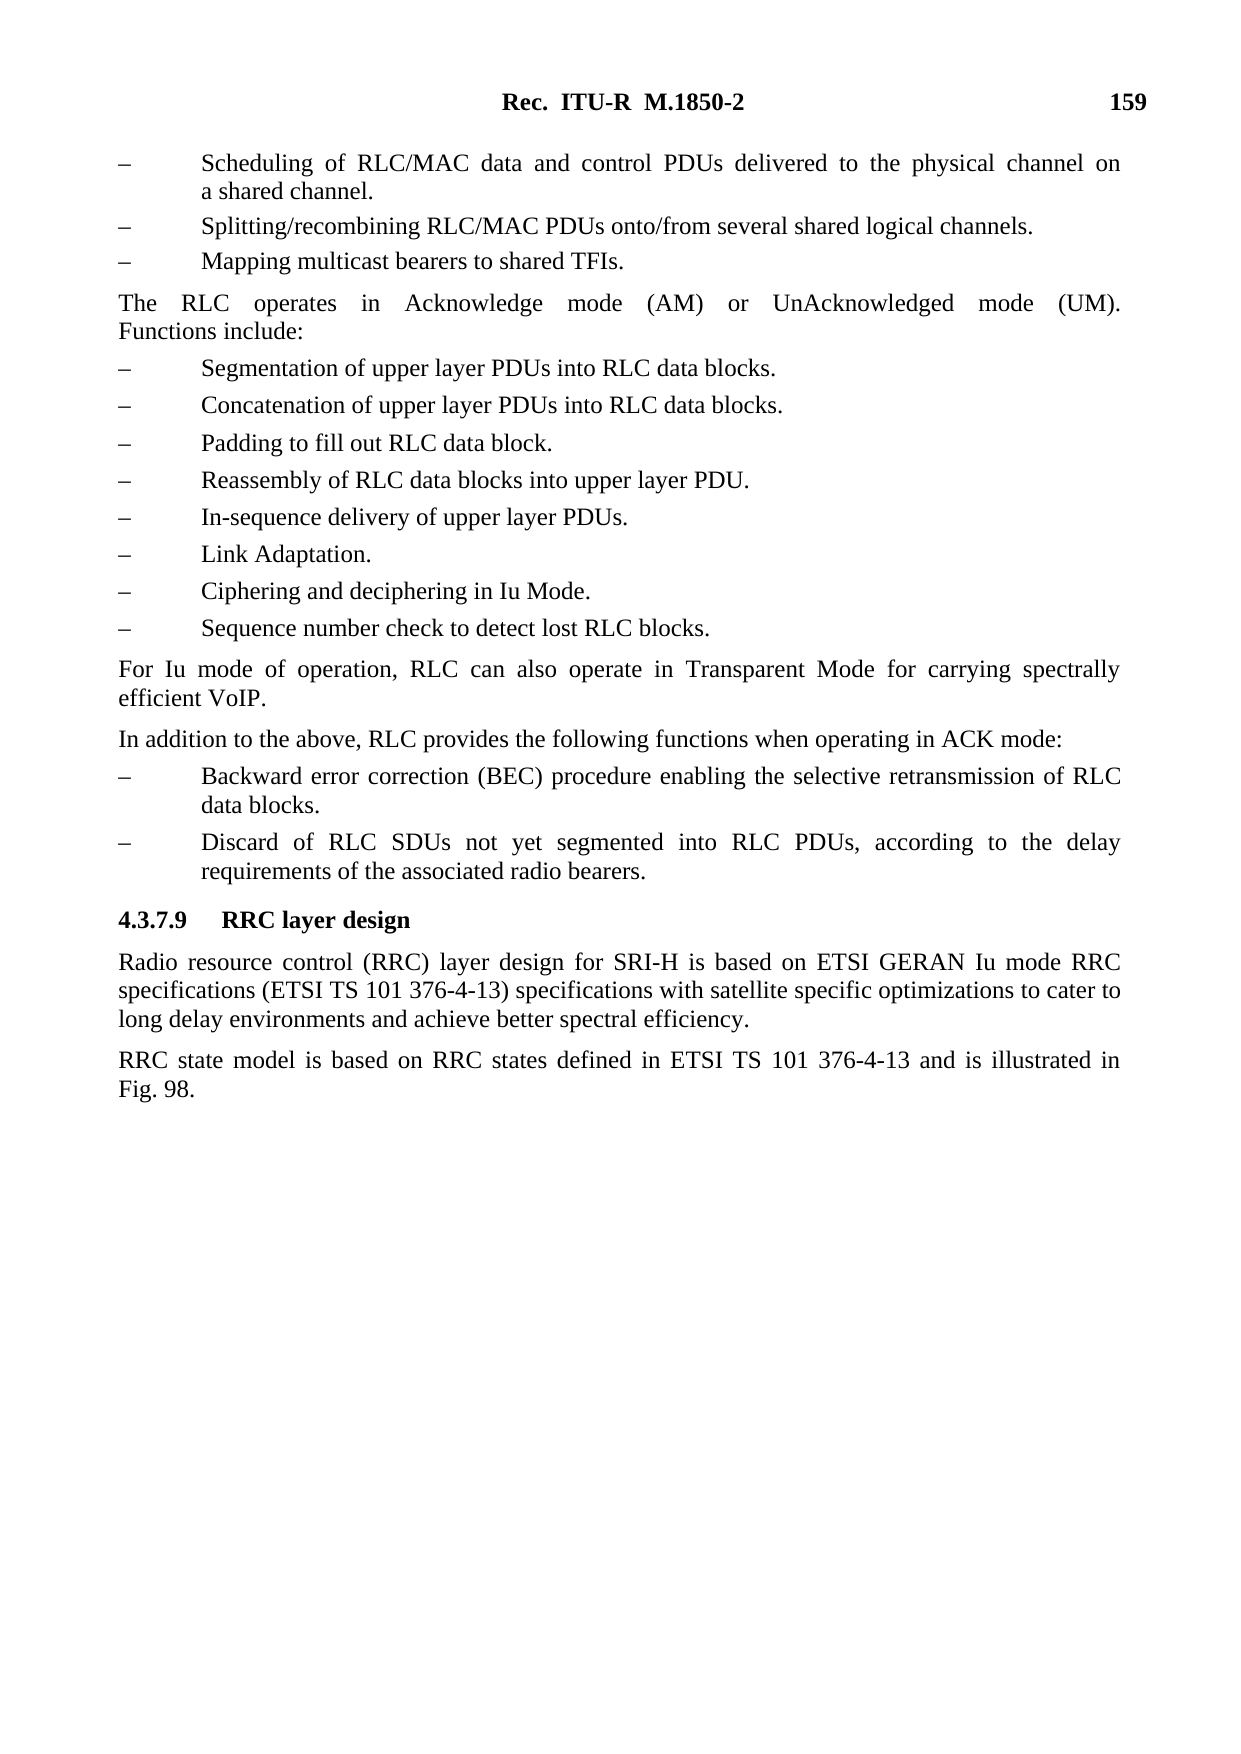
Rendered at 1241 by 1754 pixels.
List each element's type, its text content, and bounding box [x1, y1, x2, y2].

text For Iu mode of operation, RLC can also operate in Transparent Mode for carrying spectrally efficient VoIP. [118, 654, 1122, 712]
text – Splitting/recombining RLC/MAC PDUs onto/from several shared logical channels. [118, 211, 1122, 240]
text – Concatenation of upper layer PDUs into RLC data blocks. [118, 391, 1122, 419]
text – Scheduling of RLC/MAC data and control PDUs delivered to the physical channel on a shared channel. [118, 148, 1122, 205]
text Radio resource control (RRC) layer design for SRI-H is based on ETSI GERAN Iu mode RRC specifications (ETSI TS 101 376-4-13) specifications with satellite specific optimizations to cater to long delay environments and achieve better spectral efficiency. [118, 947, 1122, 1033]
text – Backward error correction (BEC) procedure enabling the selective retransmission of RLC data blocks. [118, 761, 1122, 819]
text In addition to the above, RLC provides the following functions when operating in ACK mode: [118, 724, 1122, 753]
subtitle 4.3.7.9 RRC layer design [118, 906, 1122, 934]
text – Segmentation of upper layer PDUs into RLC data blocks. [118, 353, 1122, 382]
text The RLC operates in Acknowledge mode (AM) or UnAcknowledged mode (UM). Functions include: [118, 288, 1122, 345]
text – Link Adaptation. [118, 539, 1122, 568]
text RRC state model is based on RRC states defined in ETSI TS 101 376-4-13 and is illustrated in Fig. 98. [118, 1046, 1122, 1103]
text – Padding to fill out RLC data block. [118, 428, 1122, 456]
text – Sequence number check to detect lost RLC blocks. [118, 613, 1122, 642]
text – Reassembly of RLC data blocks into upper layer PDU. [118, 465, 1122, 493]
text – Ciphering and deciphering in Iu Mode. [118, 576, 1122, 605]
text – Mapping multicast bearers to shared TFIs. [118, 246, 1122, 275]
text – Discard of RLC SDUs not yet segmented into RLC PDUs, according to the delay requirements of the associated radio bearers. [118, 827, 1122, 885]
text – In-sequence delivery of upper layer PDUs. [118, 502, 1122, 531]
